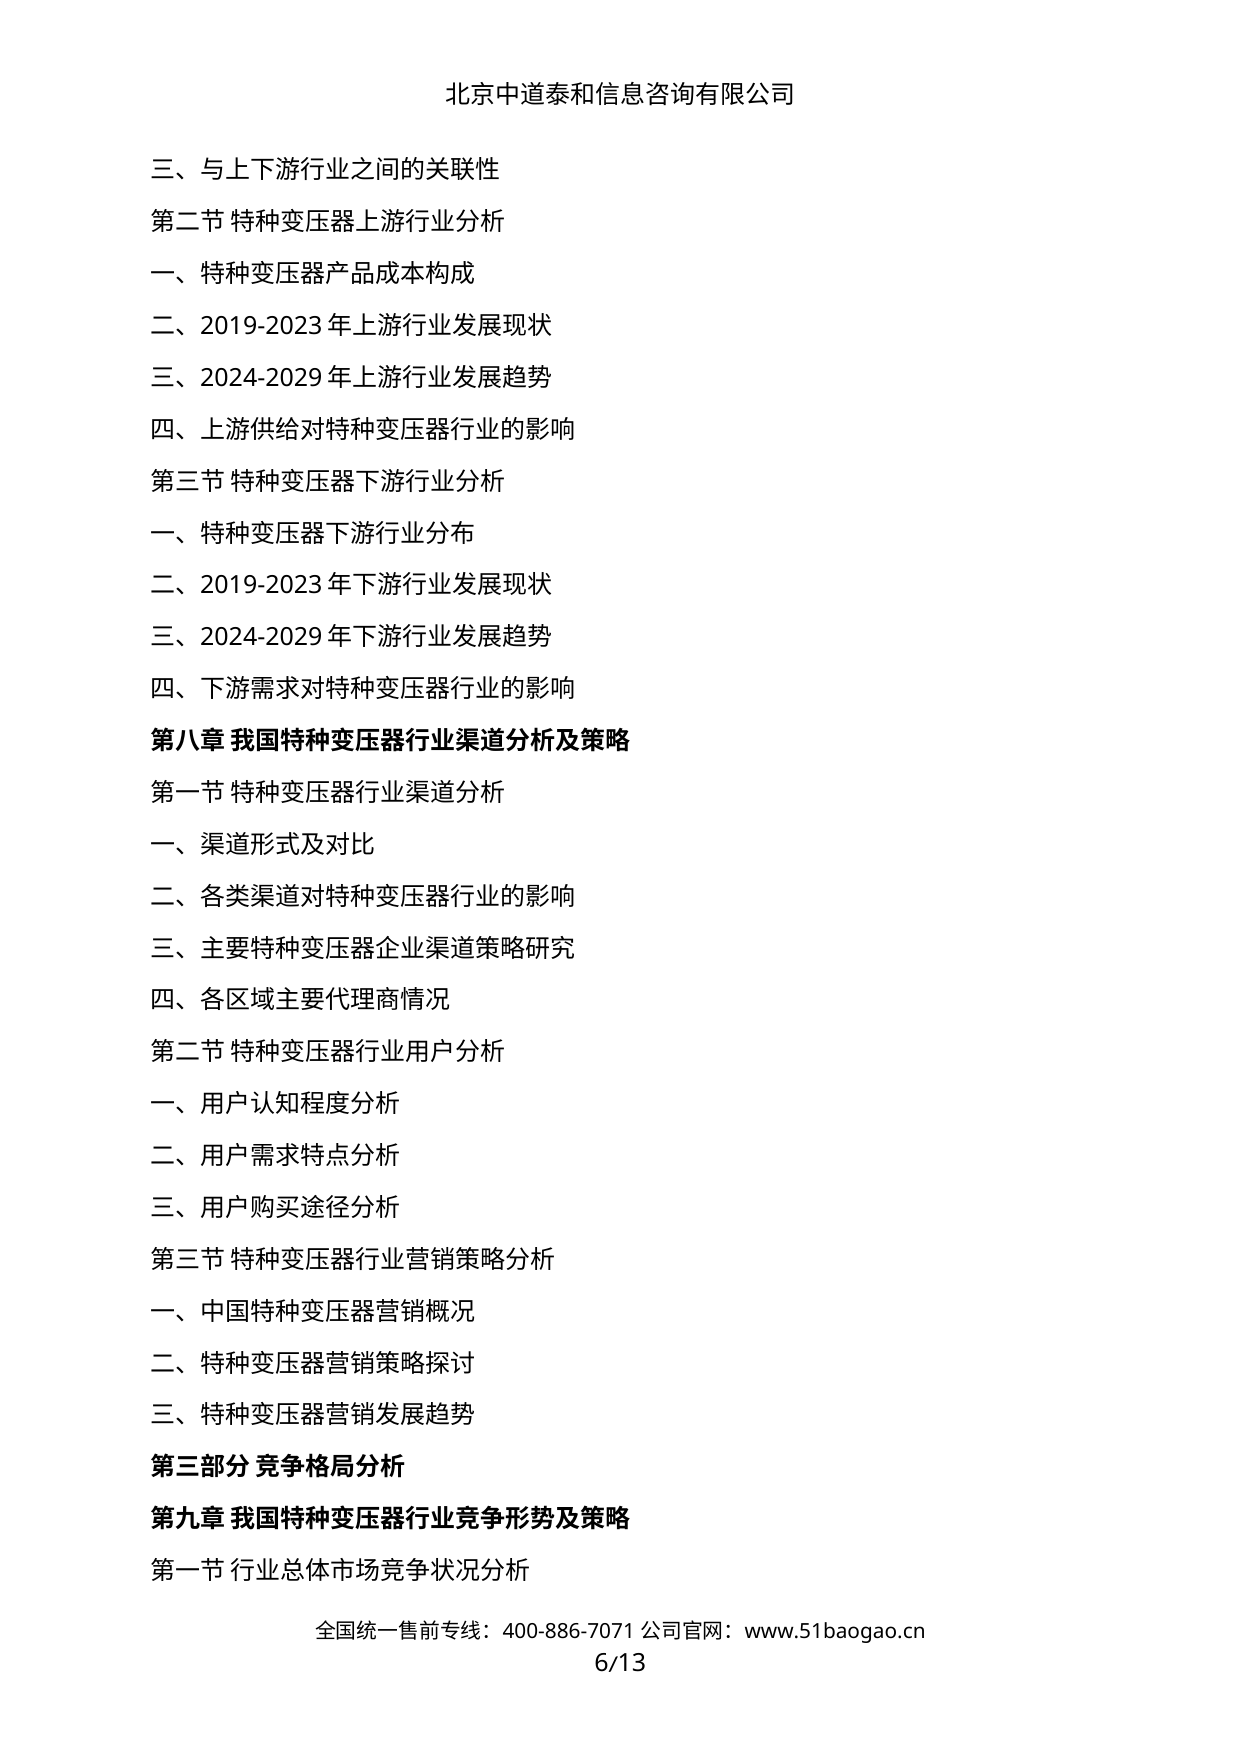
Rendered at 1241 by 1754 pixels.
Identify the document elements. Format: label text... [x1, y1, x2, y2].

text 一、用户认知程度分析 [150, 1084, 1090, 1120]
text 一、特种变压器产品成本构成 [150, 254, 1090, 290]
text 一、中国特种变压器营销概况 [150, 1291, 1090, 1327]
text 第九章 我国特种变压器行业竞争形势及策略 [150, 1499, 1090, 1535]
text 一、特种变压器下游行业分布 [150, 513, 1090, 549]
text 第一节 特种变压器行业渠道分析 [150, 772, 1090, 809]
text 第三节 特种变压器下游行业分析 [150, 461, 1090, 497]
text 第三部分 竞争格局分析 [150, 1447, 1090, 1483]
text 三、2024-2029年上游行业发展趋势 [150, 357, 1090, 394]
text 二、特种变压器营销策略探讨 [150, 1343, 1090, 1379]
text 第一节 行业总体市场竞争状况分析 [150, 1551, 1090, 1587]
text 第八章 我国特种变压器行业渠道分析及策略 [150, 721, 1090, 757]
text 第二节 特种变压器行业用户分析 [150, 1032, 1090, 1068]
text 二、各类渠道对特种变压器行业的影响 [150, 876, 1090, 912]
text 第二节 特种变压器上游行业分析 [150, 202, 1090, 238]
text 二、用户需求特点分析 [150, 1136, 1090, 1172]
text 三、主要特种变压器企业渠道策略研究 [150, 928, 1090, 964]
text 三、特种变压器营销发展趋势 [150, 1395, 1090, 1431]
text 四、上游供给对特种变压器行业的影响 [150, 409, 1090, 446]
text 四、各区域主要代理商情况 [150, 980, 1090, 1016]
text 三、与上下游行业之间的关联性 [150, 150, 1090, 186]
text 三、2024-2029年下游行业发展趋势 [150, 617, 1090, 653]
text 二、2019-2023年下游行业发展现状 [150, 565, 1090, 601]
text 二、2019-2023年上游行业发展现状 [150, 306, 1090, 342]
text 第三节 特种变压器行业营销策略分析 [150, 1239, 1090, 1276]
text 一、渠道形式及对比 [150, 824, 1090, 861]
text 三、用户购买途径分析 [150, 1187, 1090, 1224]
text 四、下游需求对特种变压器行业的影响 [150, 669, 1090, 705]
